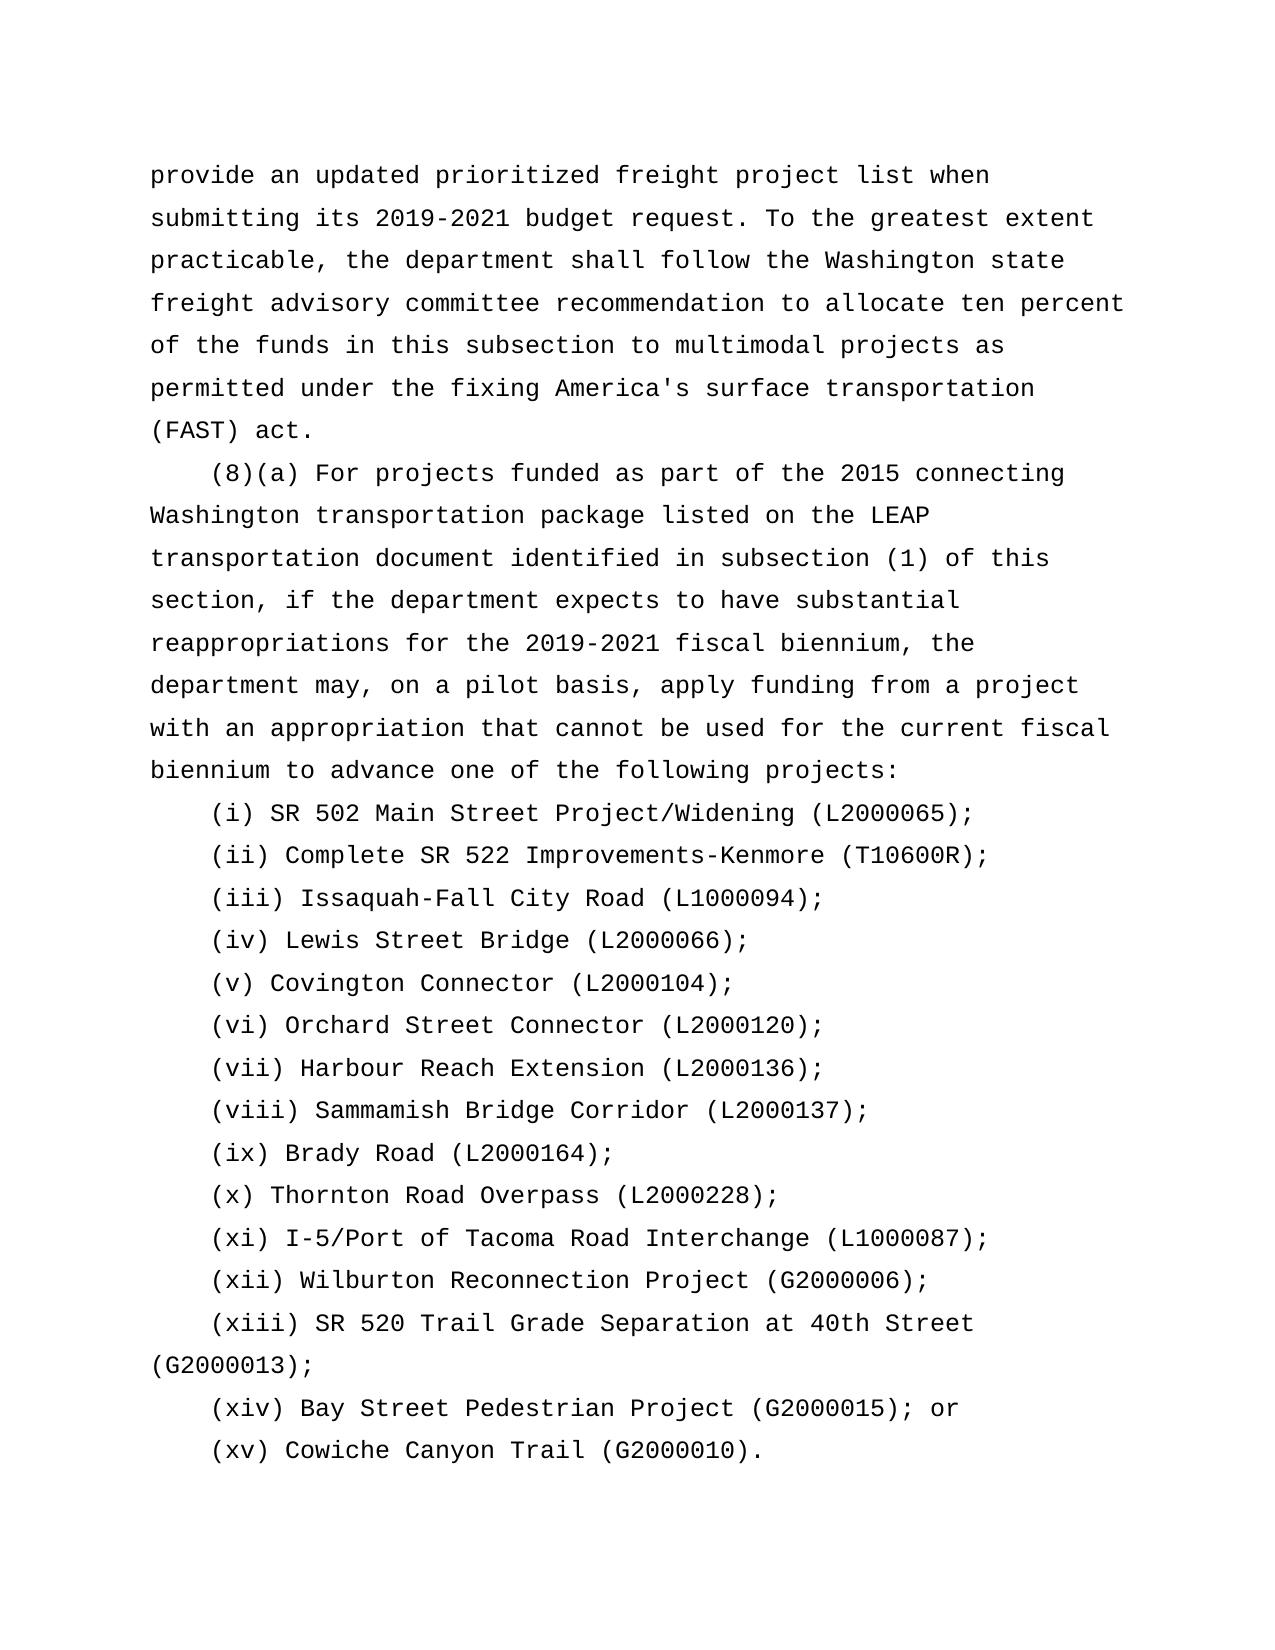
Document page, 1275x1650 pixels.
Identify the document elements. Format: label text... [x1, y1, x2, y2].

text (x) Thornton Road Overpass (L2000228); [150, 1170, 1125, 1212]
text (ix) Brady Road (L2000164); [150, 1127, 1125, 1170]
text (vii) Harbour Reach Extension (L2000136); [150, 1042, 1125, 1085]
text (v) Covington Connector (L2000104); [150, 957, 1125, 1000]
text (iii) Issaquah-Fall City Road (L1000094); [150, 872, 1125, 915]
text (iv) Lewis Street Bridge (L2000066); [150, 915, 1125, 957]
text (xii) Wilburton Reconnection Project (G2000006); [150, 1255, 1125, 1297]
text (ii) Complete SR 522 Improvements-Kenmore (T10600R); [150, 830, 1125, 872]
text (xiv) Bay Street Pedestrian Project (G2000015); or [150, 1382, 1125, 1425]
text (xv) Cowiche Canyon Trail (G2000010). [150, 1425, 1125, 1467]
text (xi) I-5/Port of Tacoma Road Interchange (L1000087); [150, 1212, 1125, 1255]
text (8)(a) For projects funded as part of the 2015 connecting Washington transportation package listed on the LEAP transportation document identified in subsection (1) of this section, if the department expects to have substantial reappropriations for the 2019-2021 fiscal biennium, the department may, on a pilot basis, apply funding from a project with an appropriation that cannot be used for the current fiscal biennium to advance one of the following projects: [150, 447, 1125, 787]
text (i) SR 502 Main Street Project/Widening (L2000065); [150, 787, 1125, 830]
text (viii) Sammamish Bridge Corridor (L2000137); [150, 1085, 1125, 1127]
text (vi) Orchard Street Connector (L2000120); [150, 1000, 1125, 1042]
text (xiii) SR 520 Trail Grade Separation at 40th Street (G2000013); [150, 1297, 1125, 1382]
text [150, 150, 1125, 447]
